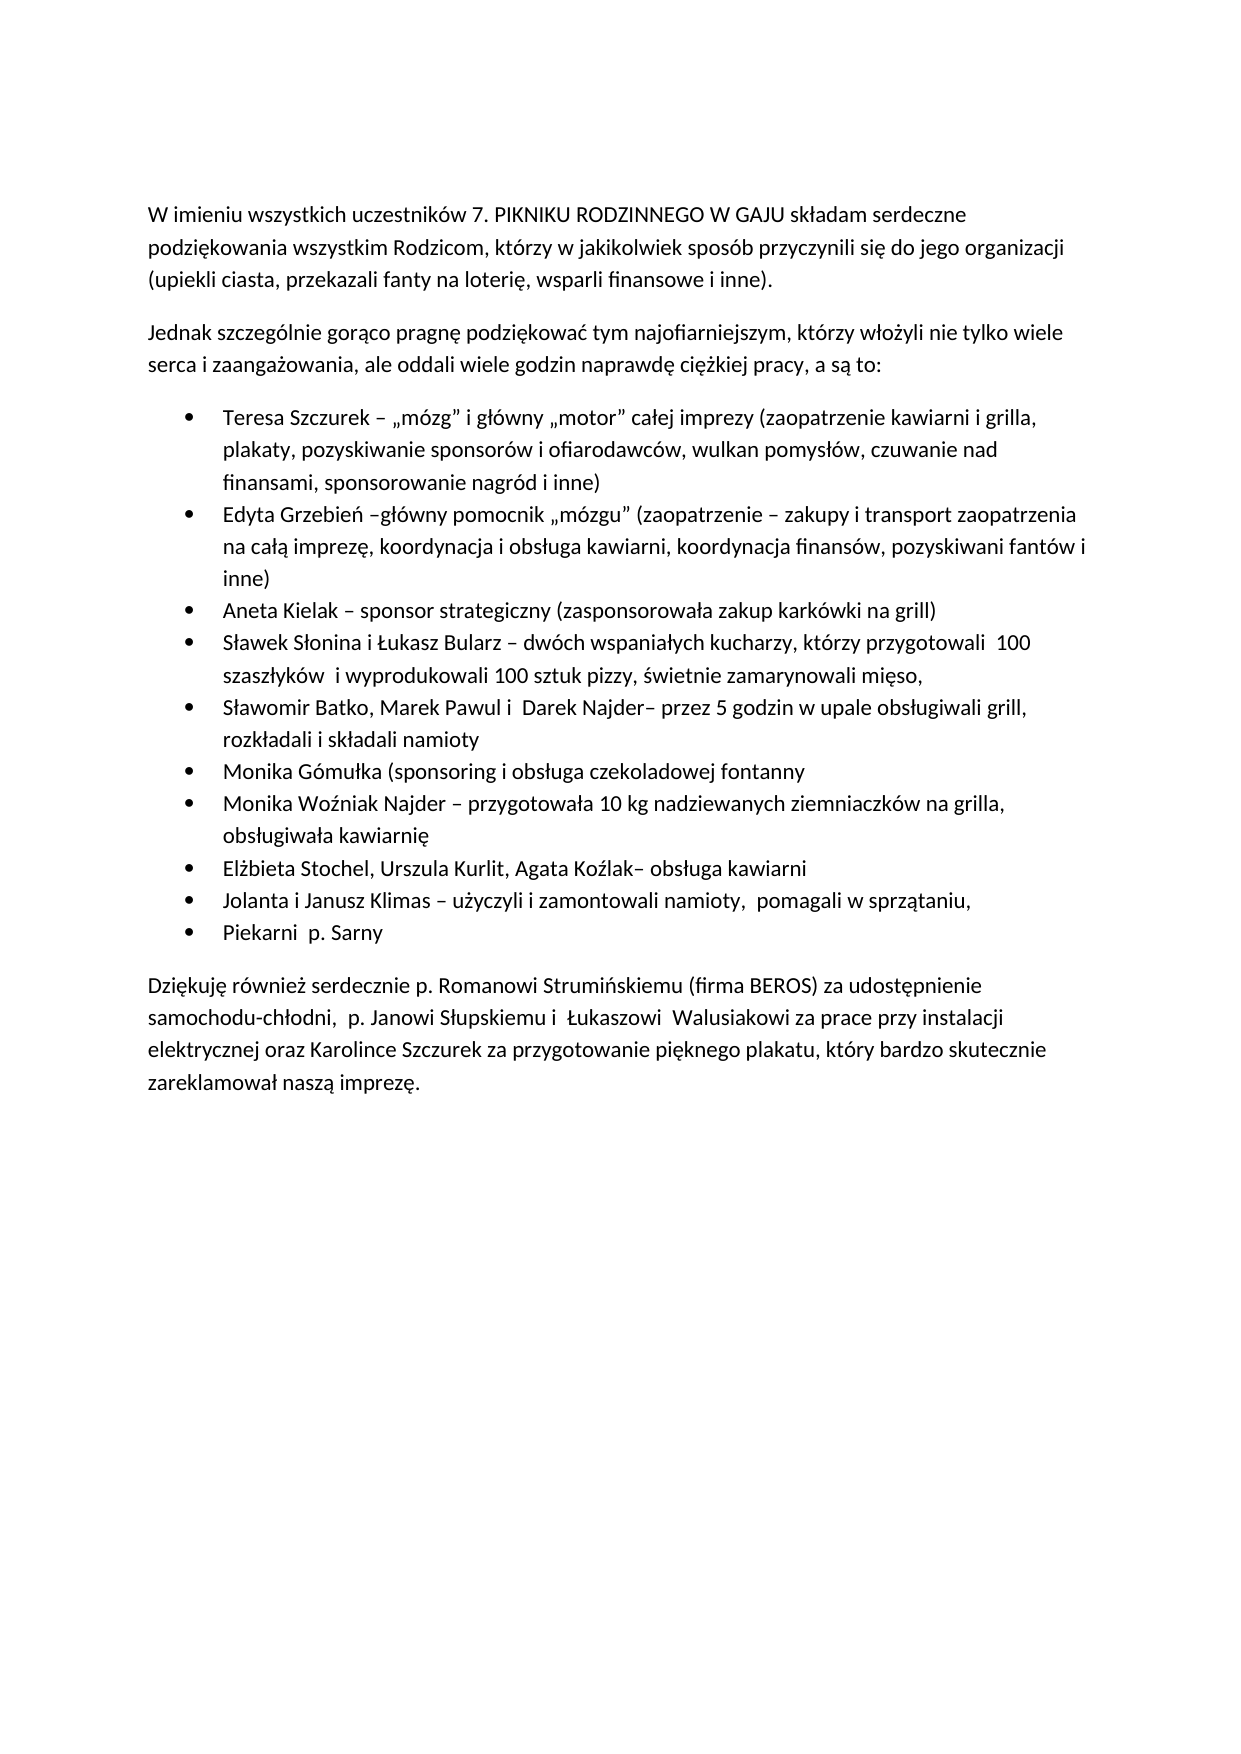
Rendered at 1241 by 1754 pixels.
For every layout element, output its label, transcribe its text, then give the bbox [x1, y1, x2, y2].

list Monika Woźniak Najder – przygotowała 10 kg nadziewanych ziemniaczków na grilla, obsługiwała kawiarnię [185, 789, 1093, 850]
list Elżbieta Stochel, Urszula Kurlit, Agata Koźlak– obsługa kawiarni [185, 854, 1093, 882]
text Jednak szczególnie gorąco pragnę podziękować tym najofiarniejszym, którzy włożyli nie tylko wiele serca i zaangażowania, ale oddali wiele godzin naprawdę ciężkiej pracy, a są to: [148, 318, 1093, 378]
list Monika Gómułka (sponsoring i obsługa czekoladowej fontanny [185, 757, 1093, 785]
list Jolanta i Janusz Klimas – użyczyli i zamontowali namioty, pomagali w sprzątaniu, [185, 886, 1093, 914]
list Sławek Słonina i Łukasz Bularz – dwóch wspaniałych kucharzy, którzy przygotowali 100 szaszłyków i wyprodukowali 100 sztuk pizzy, świetnie zamarynowali mięso, [185, 628, 1093, 689]
list Piekarni p. Sarny [185, 918, 1093, 946]
list Teresa Szczurek – „mózg” i główny „motor” całej imprezy (zaopatrzenie kawiarni i grilla, plakaty, pozyskiwanie sponsorów i ofiarodawców, wulkan pomysłów, czuwanie nad finansami, sponsorowanie nagród i inne) [185, 403, 1093, 496]
list Edyta Grzebień –główny pomocnik „mózgu” (zaopatrzenie – zakupy i transport zaopatrzenia na całą imprezę, koordynacja i obsługa kawiarni, koordynacja finansów, pozyskiwani fantów i inne) [185, 500, 1093, 592]
list Sławomir Batko, Marek Pawul i Darek Najder– przez 5 godzin w upale obsługiwali grill, rozkładali i składali namioty [185, 693, 1093, 753]
text W imieniu wszystkich uczestników 7. PIKNIKU RODZINNEGO W GAJU składam serdeczne podziękowania wszystkim Rodzicom, którzy w jakikolwiek sposób przyczynili się do jego organizacji (upiekli ciasta, przekazali fanty na loterię, wsparli finansowe i inne). [148, 201, 1093, 293]
text Dziękuję również serdecznie p. Romanowi Strumińskiemu (firma BEROS) za udostępnienie samochodu-chłodni, p. Janowi Słupskiemu i Łukaszowi Walusiakowi za prace przy instalacji elektrycznej oraz Karolince Szczurek za przygotowanie pięknego plakatu, który bardzo skutecznie zareklamował naszą imprezę. [148, 971, 1093, 1096]
list Aneta Kielak – sponsor strategiczny (zasponsorowała zakup karkówki na grill) [185, 596, 1093, 624]
